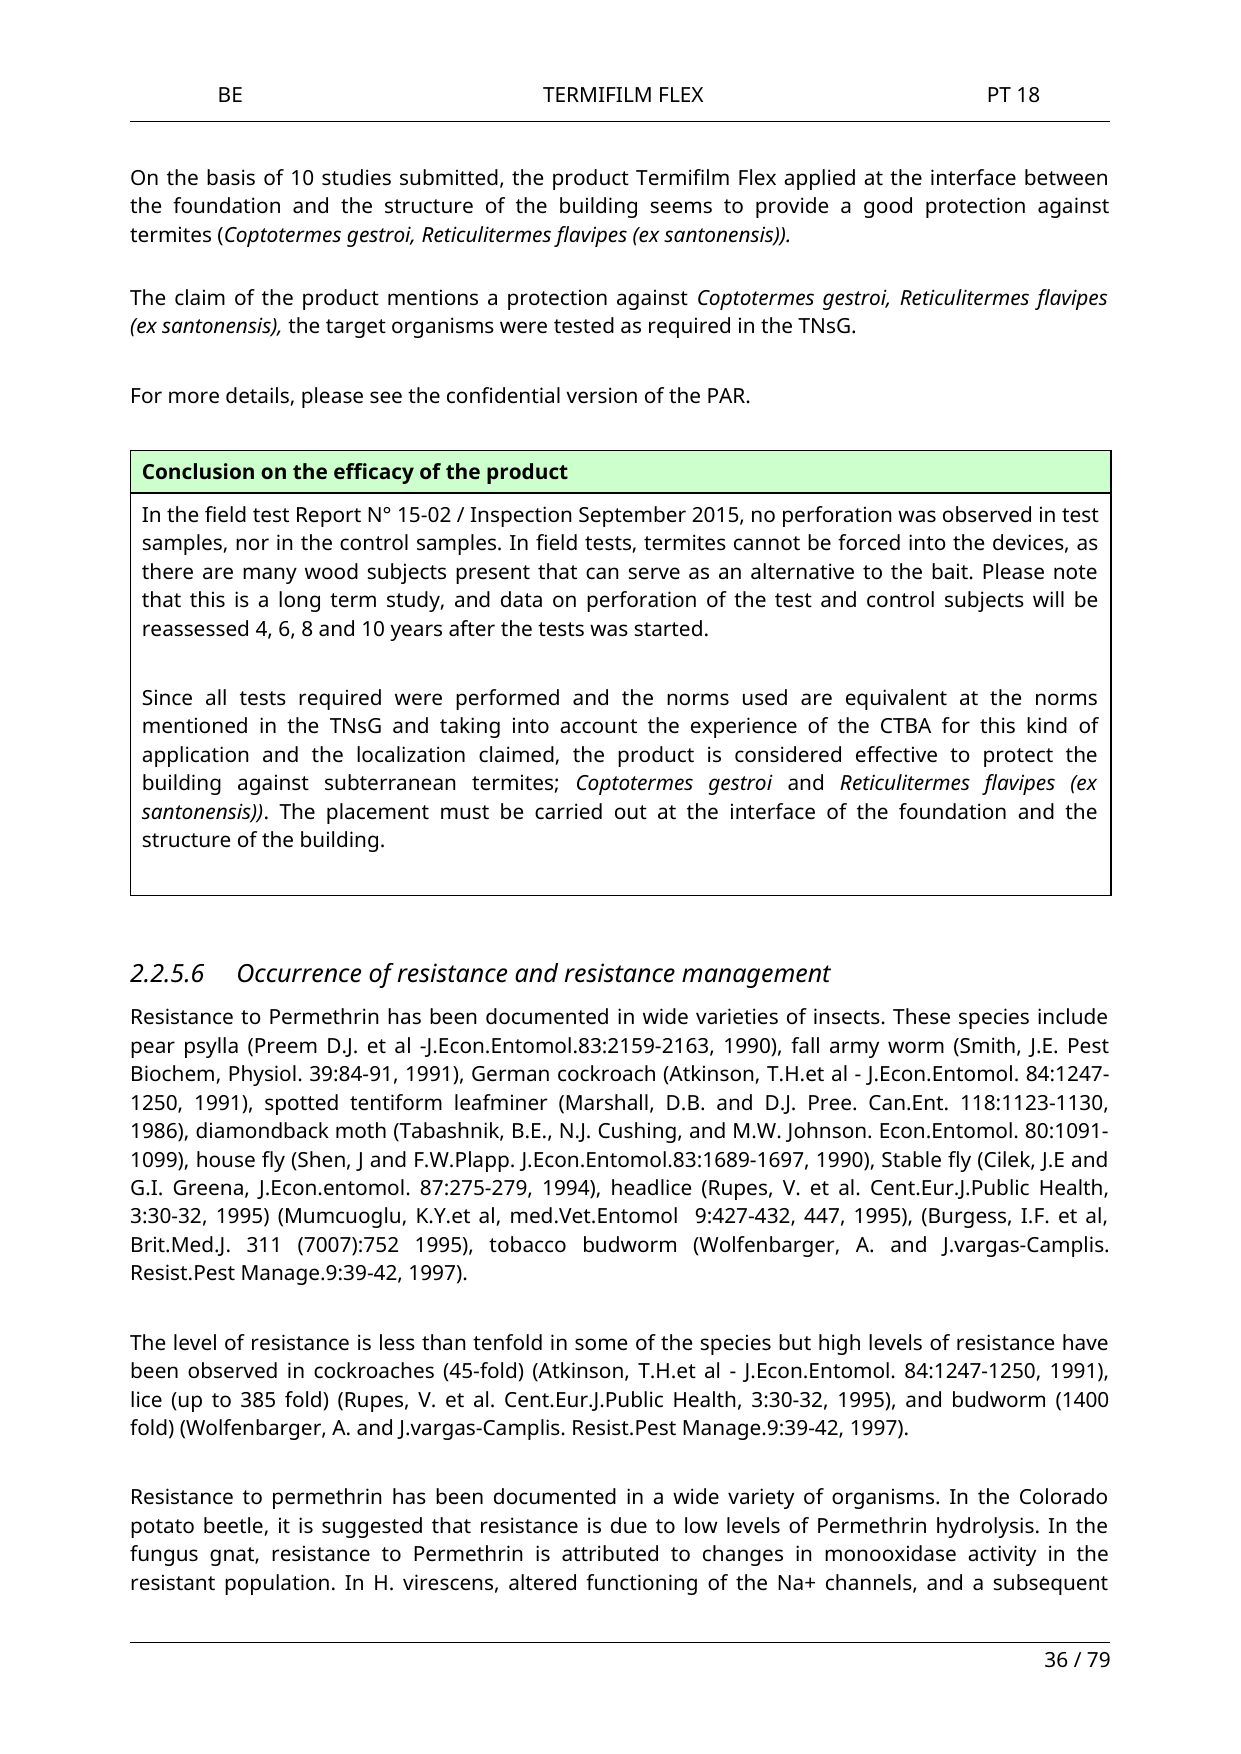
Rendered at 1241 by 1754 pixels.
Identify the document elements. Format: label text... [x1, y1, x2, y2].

subtitle Occurrence of resistance and resistance management [130, 956, 1110, 990]
text The level of resistance is less than tenfold in some of the species but high levels of resistance have been observed in cockroaches (45-fold) (Atkinson, T.H.et al - J.Econ.Entomol. 84:1247-1250, 1991), lice (up to 385 fold) (Rupes, V. et al. Cent.Eur.J.Public Health, 3:30-32, 1995), and budworm (1400 fold) (Wolfenbarger, A. and J.vargas-Camplis. Resist.Pest Manage.9:39-42, 1997). [130, 1328, 1110, 1442]
table_cell In the field test Report N° 15-02 / Inspection September 2015, no perforation was observed in test samples, nor in the control samples. In field tests, termites cannot be forced into the devices, as there are many wood subjects present that can serve as an alternative to the bait. Please note that this is a long term study, and data on perforation of the test and control subjects will be reassessed 4, 6, 8 and 10 years after the tests was started. Since all tests required were performed and the norms used are equivalent at the norms mentioned in the TNsG and taking into account the experience of the CTBA for this kind of application and the localization claimed, the product is considered effective to protect the building against subterranean termites; Coptotermes gestroi and Reticulitermes flavipes (ex santonensis)). The placement must be carried out at the interface of the foundation and the structure of the building. [131, 494, 1110, 895]
text On the basis of 10 studies submitted, the product Termifilm Flex applied at the interface between the foundation and the structure of the building seems to provide a good protection against termites (Coptotermes gestroi, Reticulitermes flavipes (ex santonensis)). [130, 163, 1110, 248]
table_header Conclusion on the efficacy of the product [131, 451, 1110, 492]
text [130, 1482, 1110, 1596]
text The claim of the product mentions a protection against Coptotermes gestroi, Reticulitermes flavipes (ex santonensis), the target organisms were tested as required in the TNsG. [130, 283, 1110, 340]
text For more details, please see the confidential version of the PAR. [130, 381, 1110, 409]
text Resistance to Permethrin has been documented in wide varieties of insects. These species include pear psylla (Preem D.J. et al -J.Econ.Entomol.83:2159-2163, 1990), fall army worm (Smith, J.E. Pest Biochem, Physiol. 39:84-91, 1991), German cockroach (Atkinson, T.H.et al - J.Econ.Entomol. 84:1247-1250, 1991), spotted tentiform leafminer (Marshall, D.B. and D.J. Pree. Can.Ent. 118:1123-1130, 1986), diamondback moth (Tabashnik, B.E., N.J. Cushing, and M.W. Johnson. Econ.Entomol. 80:1091-1099), house fly (Shen, J and F.W.Plapp. J.Econ.Entomol.83:1689-1697, 1990), Stable fly (Cilek, J.E and G.I. Greena, J.Econ.entomol. 87:275-279, 1994), headlice (Rupes, V. et al. Cent.Eur.J.Public Health, 3:30-32, 1995) (Mumcuoglu, K.Y.et al, med.Vet.Entomol 9:427-432, 447, 1995), (Burgess, I.F. et al, Brit.Med.J. 311 (7007):752 1995), tobacco budworm (Wolfenbarger, A. and J.vargas-Camplis. Resist.Pest Manage.9:39-42, 1997). [130, 1002, 1110, 1287]
